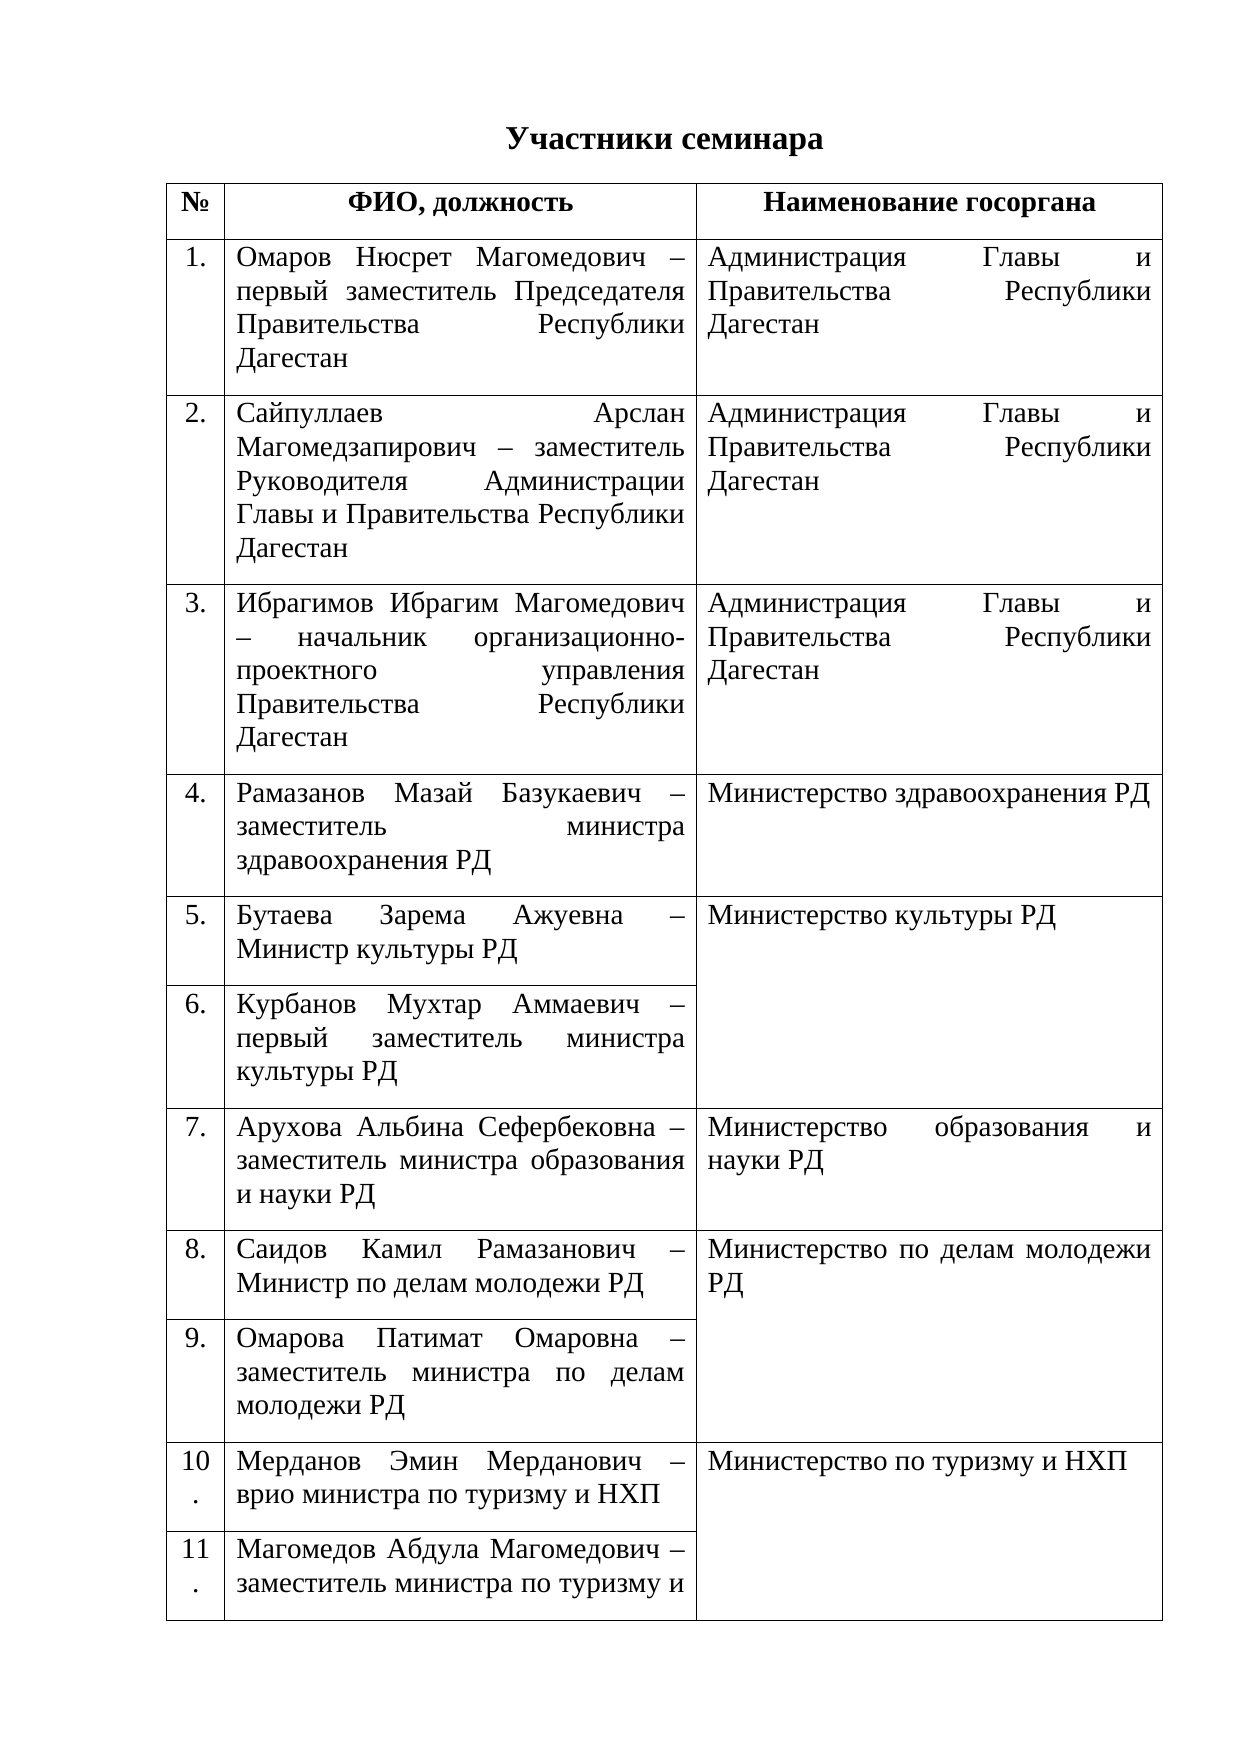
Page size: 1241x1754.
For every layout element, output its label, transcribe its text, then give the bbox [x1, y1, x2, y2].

table_cell Сайпуллаев Арслан Магомедзапирович – заместитель Руководителя Администрации Главы и Правительства Республики Дагестан [225, 396, 696, 584]
table_cell Бутаева Зарема Ажуевна – Министр культуры РД [225, 897, 696, 985]
table_cell 2. [167, 396, 224, 584]
table_cell Ибрагимов Ибрагим Магомедович – начальник организационно-проектного управления Правительства Республики Дагестан [225, 585, 696, 774]
table_cell Министерство по туризму и НХП [697, 1443, 1162, 1619]
table_cell 3. [167, 585, 224, 774]
table_cell 1. [167, 240, 224, 394]
table_cell Администрация Главы и Правительства Республики Дагестан [697, 240, 1162, 394]
table_cell Администрация Главы и Правительства Республики Дагестан [697, 396, 1162, 584]
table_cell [225, 1532, 696, 1619]
table_cell 11. [167, 1532, 224, 1619]
table_cell Арухова Альбина Сефербековна – заместитель министра образования и науки РД [225, 1109, 696, 1230]
table_header Наименование госоргана [697, 184, 1162, 238]
table_cell 5. [167, 897, 224, 985]
table_cell 7. [167, 1109, 224, 1230]
table_cell 8. [167, 1231, 224, 1319]
table_cell Мерданов Эмин Мерданович – врио министра по туризму и НХП [225, 1443, 696, 1531]
table_cell Министерство по делам молодежи РД [697, 1231, 1162, 1442]
table_cell Министерство здравоохранения РД [697, 775, 1162, 896]
table_header ФИО, должность [225, 184, 696, 238]
table_cell Саидов Камил Рамазанович – Министр по делам молодежи РД [225, 1231, 696, 1319]
table_cell Министерство образования и науки РД [697, 1109, 1162, 1230]
table_cell 9. [167, 1320, 224, 1442]
table_cell Курбанов Мухтар Аммаевич – первый заместитель министра культуры РД [225, 986, 696, 1108]
table_cell Омаров Нюсрет Магомедович – первый заместитель Председателя Правительства Республики Дагестан [225, 240, 696, 394]
table_cell Министерство культуры РД [697, 897, 1162, 1108]
table_cell 4. [167, 775, 224, 896]
table_cell 6. [167, 986, 224, 1108]
table_cell Рамазанов Мазай Базукаевич – заместитель министра здравоохранения РД [225, 775, 696, 896]
table_header № [167, 184, 224, 238]
table_cell Омарова Патимат Омаровна – заместитель министра по делам молодежи РД [225, 1320, 696, 1442]
table_cell 10. [167, 1443, 224, 1531]
table_cell Администрация Главы и Правительства Республики Дагестан [697, 585, 1162, 774]
text Участники семинара [177, 118, 1152, 156]
